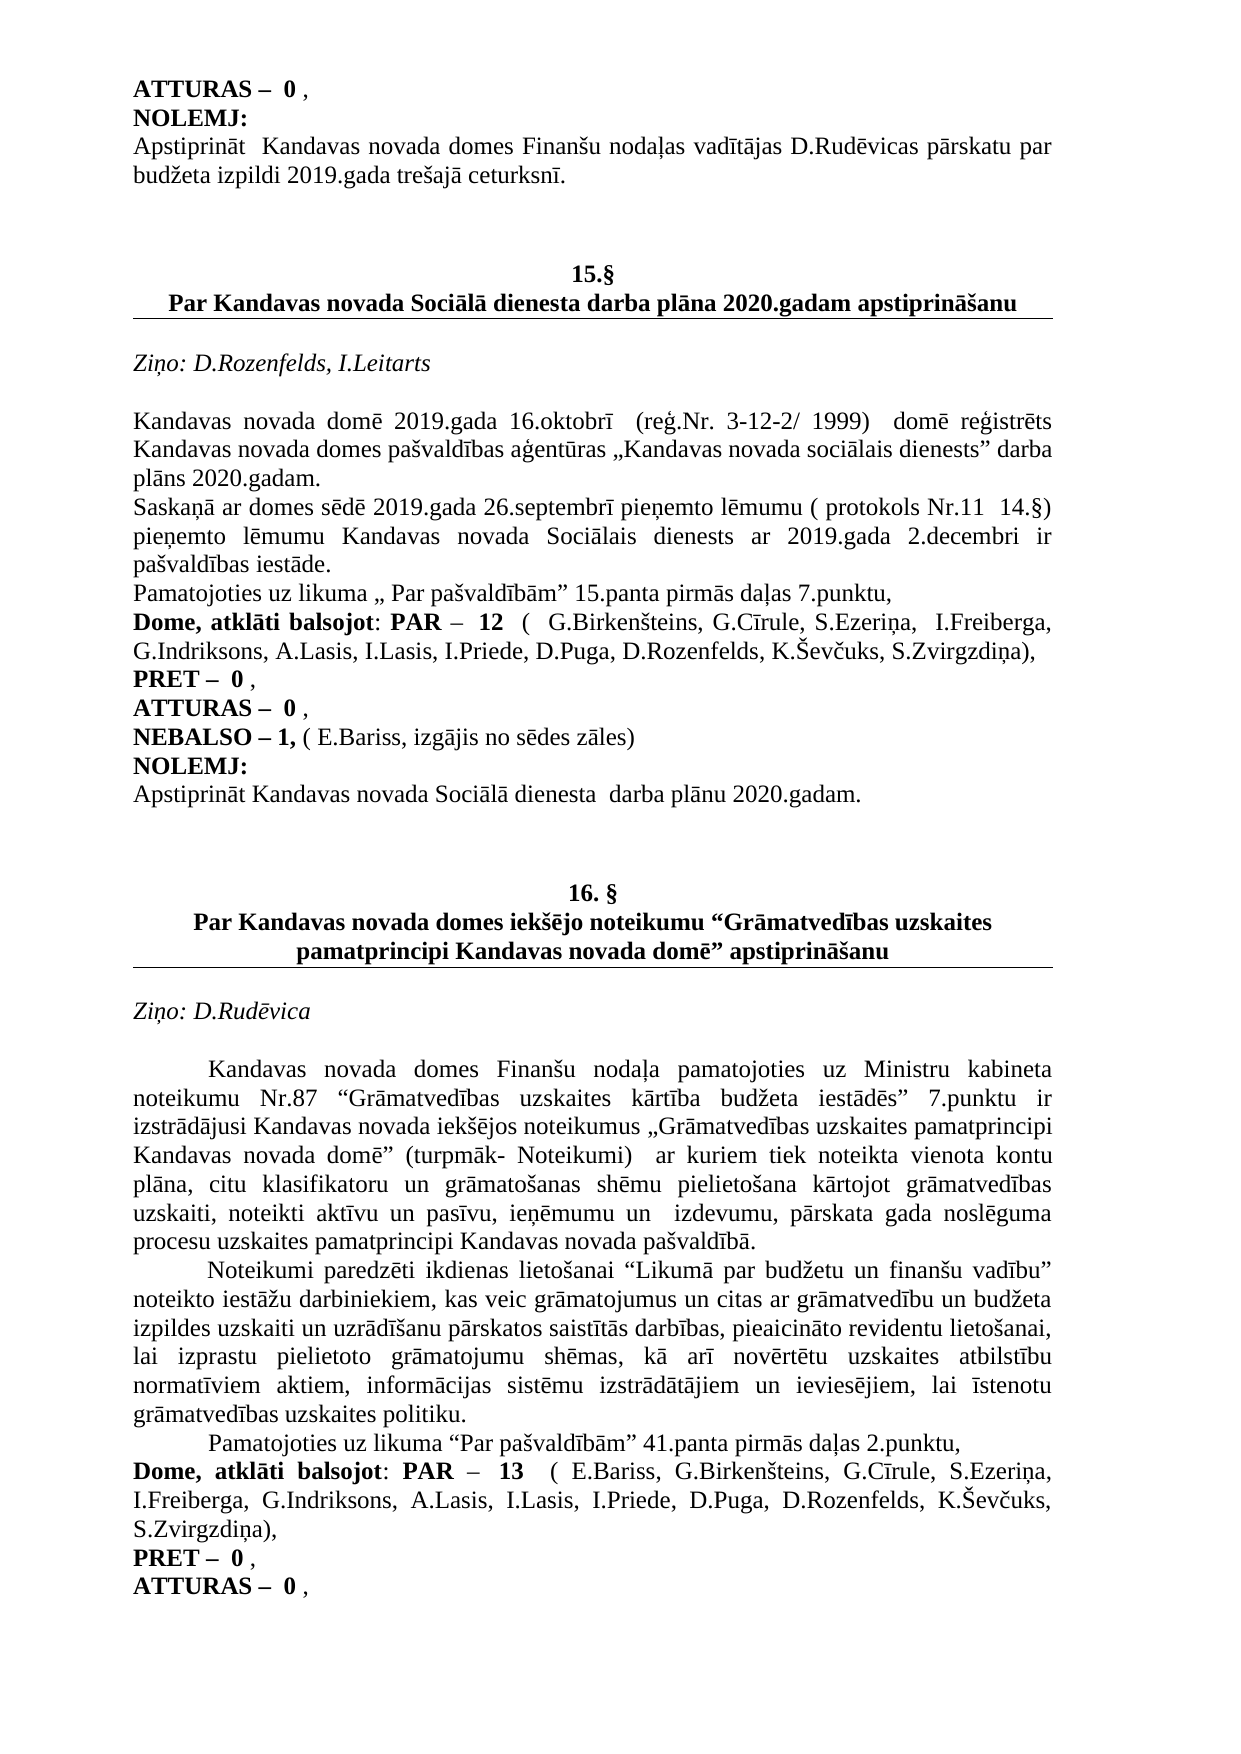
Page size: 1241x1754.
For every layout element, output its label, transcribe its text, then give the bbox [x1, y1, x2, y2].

text Kandavas novada domē 2019.gada 16.oktobrī (reģ.Nr. 3-12-2/ 1999) domē reģistrēts Kandavas novada domes pašvaldības aģentūras „Kandavas novada sociālais dienests” darba plāns 2020.gadam. [133, 406, 1053, 492]
text Saskaņā ar domes sēdē 2019.gada 26.septembrī pieņemto lēmumu ( protokols Nr.11 14.§) pieņemto lēmumu Kandavas novada Sociālais dienests ar 2019.gada 2.decembri ir pašvaldības iestāde. [133, 492, 1053, 578]
text Dome, atklāti balsojot: PAR – 13 ( E.Bariss, G.Birkenšteins, G.Cīrule, S.Ezeriņa, I.Freiberga, G.Indriksons, A.Lasis, I.Lasis, I.Priede, D.Puga, D.Rozenfelds, K.Ševčuks, S.Zvirgzdiņa), [133, 1456, 1053, 1543]
text Apstiprināt Kandavas novada Sociālā dienesta darba plānu 2020.gadam. [133, 779, 1053, 808]
text PRET – 0 , [133, 664, 1053, 693]
text Pamatojoties uz likuma “Par pašvaldībām” 41.panta pirmās daļas 2.punktu, [133, 1428, 1053, 1456]
text 16. § [133, 878, 1053, 907]
text Ziņo: D.Rozenfelds, I.Leitarts [133, 348, 1053, 377]
text NOLEMJ: [133, 751, 1053, 779]
text Dome, atklāti balsojot: PAR – 12 ( G.Birkenšteins, G.Cīrule, S.Ezeriņa, I.Freiberga, G.Indriksons, A.Lasis, I.Lasis, I.Priede, D.Puga, D.Rozenfelds, K.Ševčuks, S.Zvirgzdiņa), [133, 607, 1053, 664]
text Par Kandavas novada domes iekšējo noteikumu “Grāmatvedības uzskaites pamatprincipi Kandavas novada domē” apstiprināšanu [133, 907, 1053, 967]
text ATTURAS – 0 , [133, 693, 1053, 722]
text Kandavas novada domes Finanšu nodaļa pamatojoties uz Ministru kabineta noteikumu Nr.87 “Grāmatvedības uzskaites kārtība budžeta iestādēs” 7.punktu ir izstrādājusi Kandavas novada iekšējos noteikumus „Grāmatvedības uzskaites pamatprincipi Kandavas novada domē” (turpmāk- Noteikumi) ar kuriem tiek noteikta vienota kontu plāna, citu klasifikatoru un grāmatošanas shēmu pielietošana kārtojot grāmatvedības uzskaiti, noteikti aktīvu un pasīvu, ieņēmumu un izdevumu, pārskata gada noslēguma procesu uzskaites pamatprincipi Kandavas novada pašvaldībā. [133, 1054, 1053, 1255]
text PRET – 0 , [133, 1543, 1053, 1571]
text Pamatojoties uz likuma „ Par pašvaldībām” 15.panta pirmās daļas 7.punktu, [133, 578, 1053, 607]
text ATTURAS – 0 , [133, 1571, 1053, 1600]
text ATTURAS – 0 , [133, 74, 1053, 103]
text Ziņo: D.Rudēvica [133, 996, 1053, 1025]
text 15.§ [133, 259, 1053, 288]
text Noteikumi paredzēti ikdienas lietošanai “Likumā par budžetu un finanšu vadību” noteikto iestāžu darbiniekiem, kas veic grāmatojumus un citas ar grāmatvedību un budžeta izpildes uzskaiti un uzrādīšanu pārskatos saistītās darbības, pieaicināto revidentu lietošanai, lai izprastu pielietoto grāmatojumu shēmas, kā arī novērtētu uzskaites atbilstību normatīviem aktiem, informācijas sistēmu izstrādātājiem un ieviesējiem, lai īstenotu grāmatvedības uzskaites politiku. [133, 1255, 1053, 1428]
text NEBALSO – 1, ( E.Bariss, izgājis no sēdes zāles) [133, 722, 1053, 751]
text Par Kandavas novada Sociālā dienesta darba plāna 2020.gadam apstiprināšanu [133, 288, 1053, 318]
text NOLEMJ: [133, 103, 1053, 131]
text Apstiprināt Kandavas novada domes Finanšu nodaļas vadītājas D.Rudēvicas pārskatu par budžeta izpildi 2019.gada trešajā ceturksnī. [133, 131, 1053, 189]
